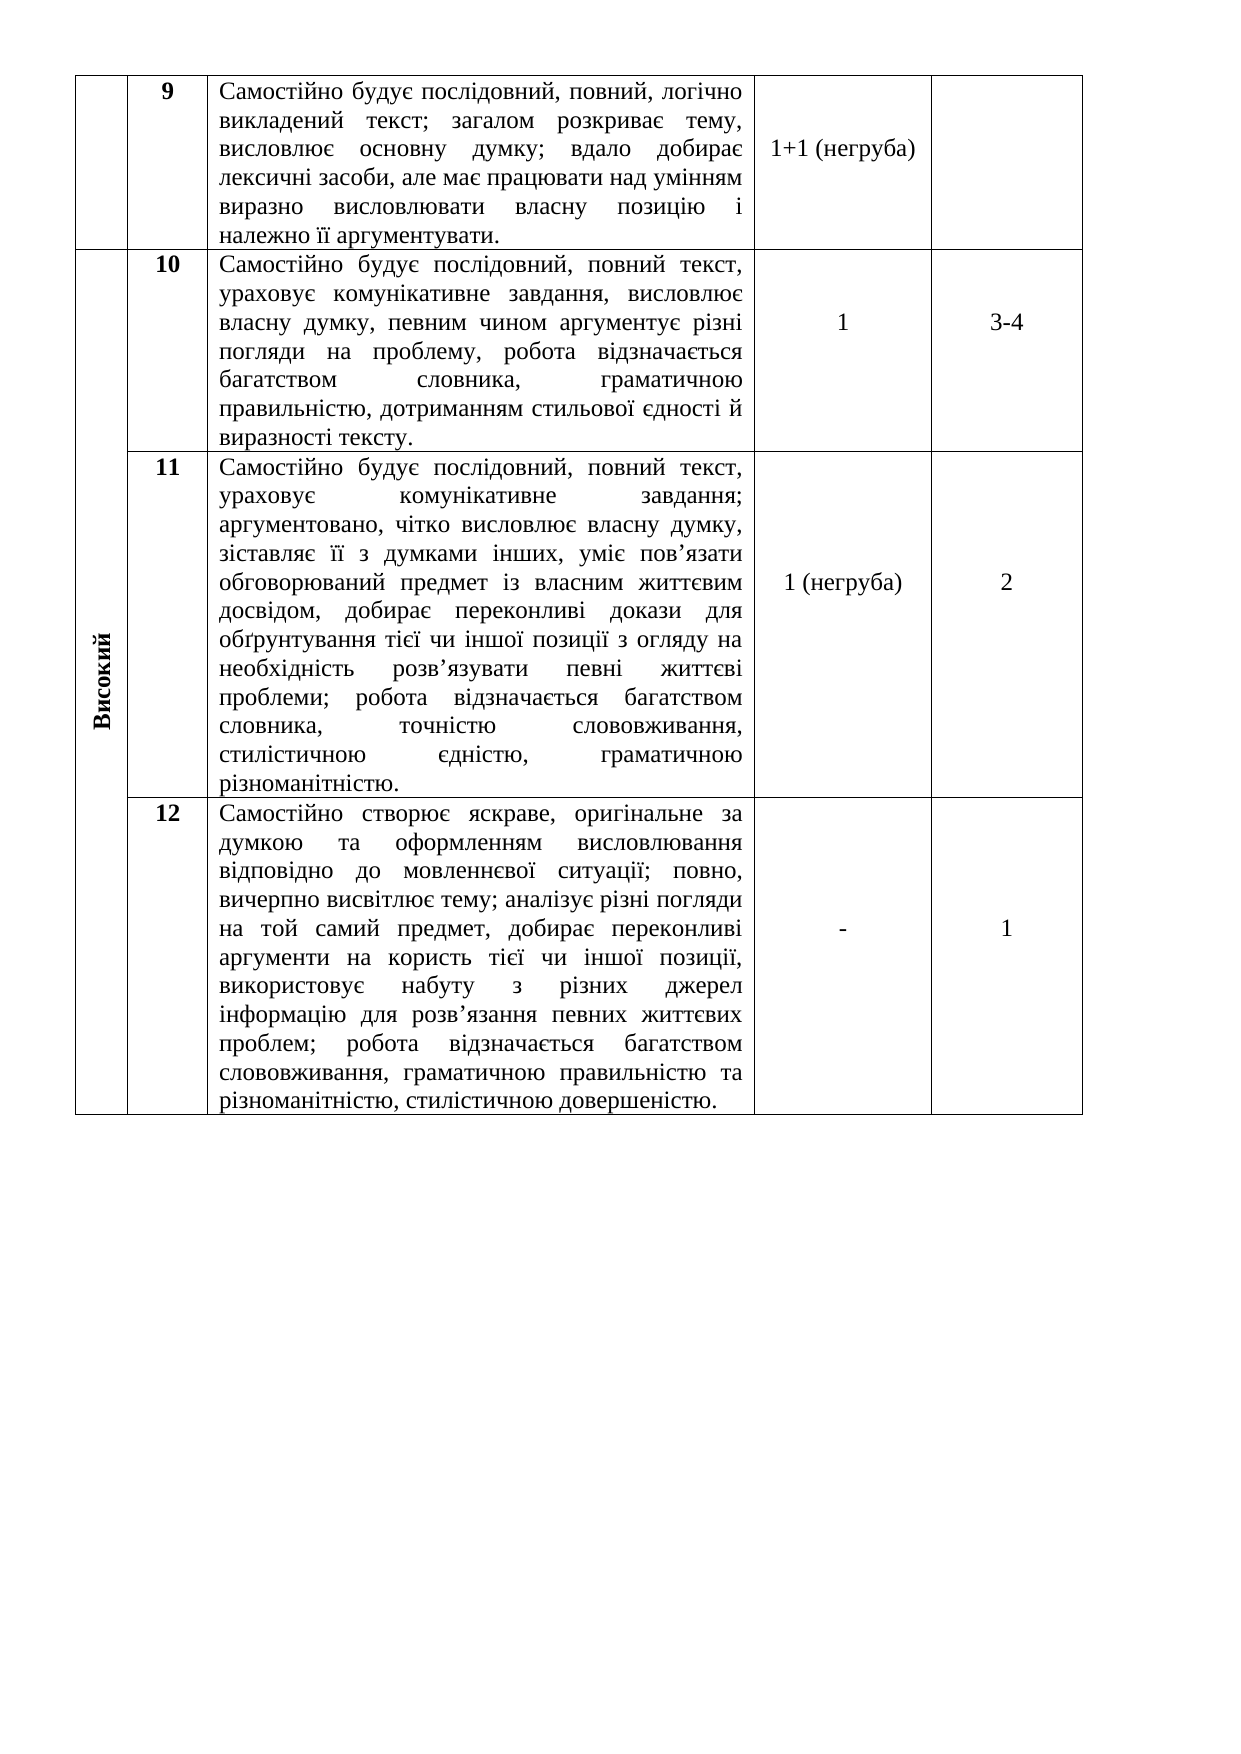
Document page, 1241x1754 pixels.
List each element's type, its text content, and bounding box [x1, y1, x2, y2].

table_cell 12 [128, 798, 207, 1114]
table_cell 1 [755, 250, 931, 451]
table_cell 1+1 (негруба) [755, 76, 931, 248]
table_cell Високий [76, 250, 127, 1114]
table_cell Самостійно створює яскраве, оригінальне за думкою та оформленням висловлювання відповідно до мовленнєвої ситуації; повно, вичерпно висвітлює тему; аналізує різні погляди на той самий предмет, добирає переконливі аргументи на користь тієї чи іншої позиції, використовує набуту з різних джерел інформацію для розв’язання певних життєвих проблем; робота відзначається багатством слововживання, граматичною правильністю та різноманітністю, стилістичною довершеністю. [208, 798, 754, 1114]
table_cell Самостійно будує послідовний, повний текст, ураховує комунікативне завдання; аргументовано, чітко висловлює власну думку, зіставляє її з думками інших, уміє пов’язати обговорюваний предмет із власним життєвим досвідом, добирає переконливі докази для обґрунтування тієї чи іншої позиції з огляду на необхідність розв’язувати певні життєві проблеми; робота відзначається багатством словника, точністю слововживання, стилістичною єдністю, граматичною різноманітністю. [208, 452, 754, 797]
table_cell Самостійно будує послідовний, повний текст, ураховує комунікативне завдання, висловлює власну думку, певним чином аргументує різні погляди на проблему, робота відзначається багатством словника, граматичною правильністю, дотриманням стильової єдності й виразності тексту. [208, 250, 754, 451]
table_cell 1 [932, 798, 1082, 1114]
table_cell - [755, 798, 931, 1114]
table_cell Самостійно будує послідовний, повний, логічно викладений текст; загалом розкриває тему, висловлює основну думку; вдало добирає лексичні засоби, але має працювати над умінням виразно висловлювати власну позицію і належно її аргументувати. [208, 76, 754, 248]
table_cell 3-4 [932, 250, 1082, 451]
table_cell 9 [128, 76, 207, 248]
table_cell 1 (негруба) [755, 452, 931, 797]
table_cell 2 [932, 452, 1082, 797]
table_cell 11 [128, 452, 207, 797]
table_cell 10 [128, 250, 207, 451]
